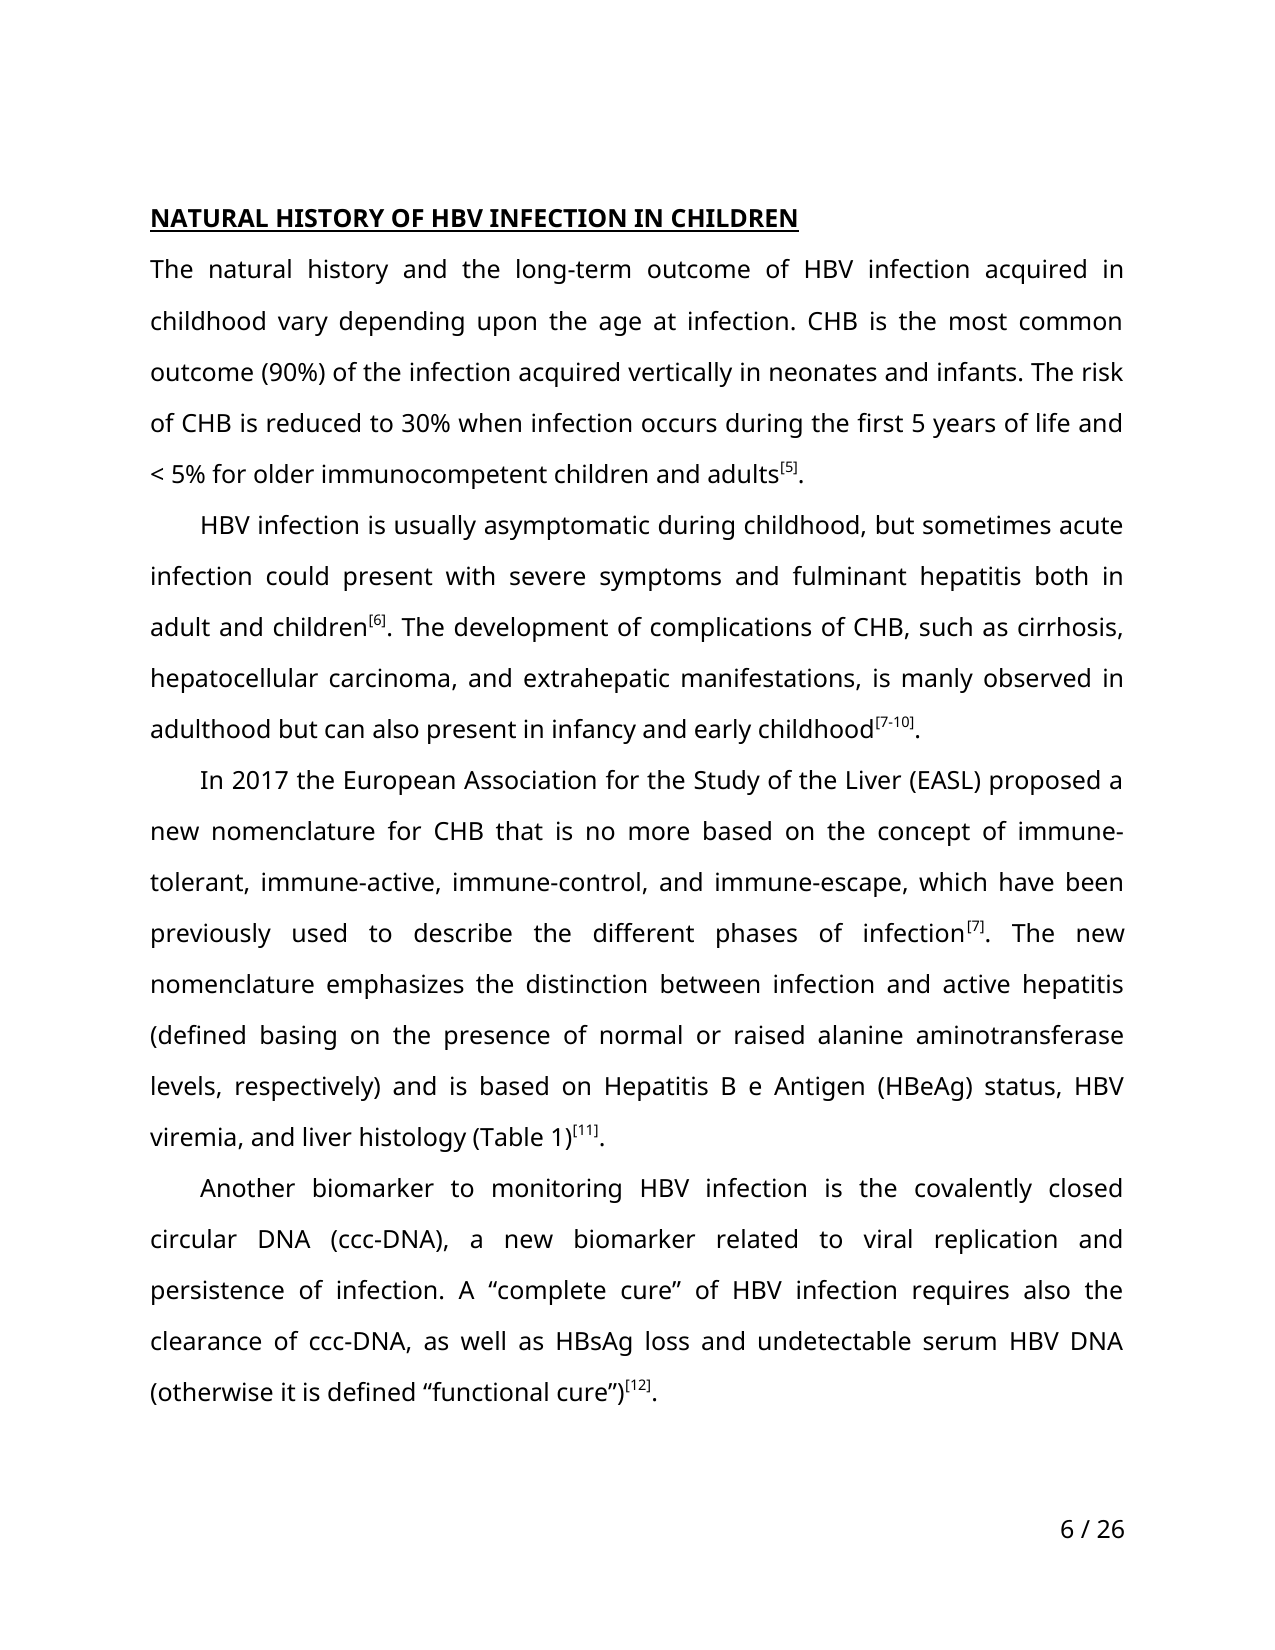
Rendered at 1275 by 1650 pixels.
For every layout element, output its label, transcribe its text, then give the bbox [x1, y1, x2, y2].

text HBV infection is usually asymptomatic during childhood, but sometimes acute infection could present with severe symptoms and fulminant hepatitis both in adult and children[6]. The development of complications of CHB, such as cirrhosis, hepatocellular carcinoma, and extrahepatic manifestations, is manly observed in adulthood but can also present in infancy and early childhood[7-10]. [150, 507, 1125, 746]
text Another biomarker to monitoring HBV infection is the covalently closed circular DNA (ccc-DNA), a new biomarker related to viral replication and persistence of infection. A “complete cure” of HBV infection requires also the clearance of ccc-DNA, as well as HBsAg loss and undetectable serum HBV DNA (otherwise it is defined “functional cure”)[12]. [150, 1171, 1125, 1409]
text The natural history and the long-term outcome of HBV infection acquired in childhood vary depending upon the age at infection. CHB is the most common outcome (90%) of the infection acquired vertically in neonates and infants. The risk of CHB is reduced to 30% when infection occurs during the first 5 years of life and < 5% for older immunocompetent children and adults[5]. [150, 252, 1125, 490]
text In 2017 the European Association for the Study of the Liver (EASL) proposed a new nomenclature for CHB that is no more based on the concept of immune-tolerant, immune-active, immune-control, and immune-escape, which have been previously used to describe the different phases of infection[7]. The new nomenclature emphasizes the distinction between infection and active hepatitis (defined basing on the presence of normal or raised alanine aminotransferase levels, respectively) and is based on Hepatitis B e Antigen (HBeAg) status, HBV viremia, and liver histology (Table 1)[11]. [150, 762, 1125, 1154]
text NATURAL HISTORY OF HBV INFECTION IN CHILDREN [150, 201, 1125, 235]
